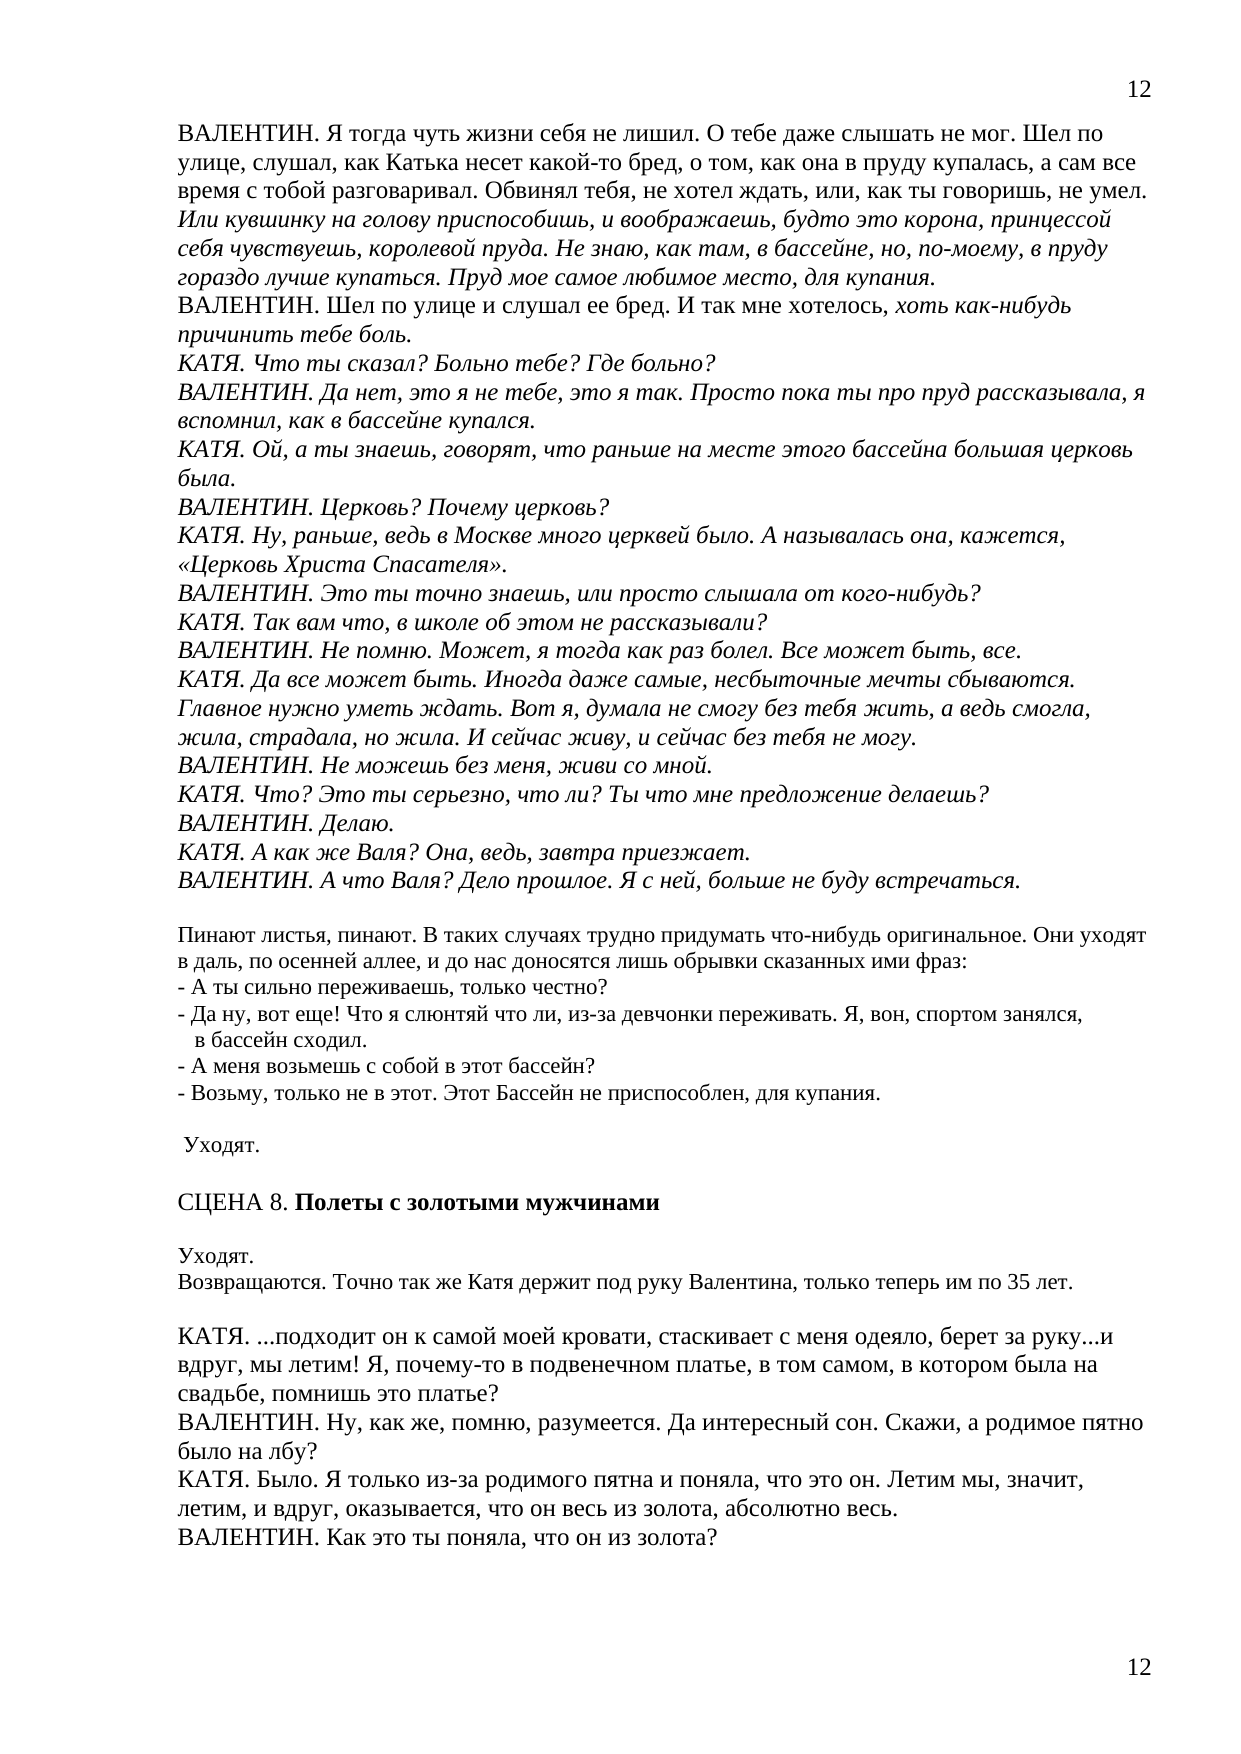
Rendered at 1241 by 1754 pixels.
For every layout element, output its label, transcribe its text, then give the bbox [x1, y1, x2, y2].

text Или кувшинку на голову приспособишь, и воображаешь, будто это корона, принцессой себя чувствуешь, королевой пруда. Не знаю, как там, в бассейне, но, по-моему, в пруду гораздо лучше купаться. Пруд мое самое любимое место, для купания. [177, 204, 1152, 291]
text КАТЯ. Что ты сказал? Больно тебе? Где больно? [177, 348, 1152, 377]
text - Да ну, вот еще! Что я слюнтяй что ли, из-за девчонки переживать. Я, вон, спортом занялся, [177, 1000, 1152, 1026]
text ВАЛЕНТИН. Это ты точно знаешь, или просто слышала от кого-нибудь? [177, 578, 1152, 607]
text ВАЛЕНТИН. Церковь? Почему церковь? [177, 492, 1152, 521]
text - А ты сильно переживаешь, только честно? [177, 973, 1152, 1000]
text ВАЛЕНТИН. Шел по улице и слушал ее бред. И так мне хотелось, хоть как-нибудь причинить тебе боль. [177, 291, 1152, 348]
text ВАЛЕНТИН. Я тогда чуть жизни себя не лишил. О тебе даже слышать не мог. Шел по улице, слушал, как Катька несет какой-то бред, о том, как она в пруду купалась, а сам все время с тобой разговаривал. Обвинял тебя, не хотел ждать, или, как ты говоришь, не умел. [177, 118, 1152, 204]
text ВАЛЕНТИН. Как это ты поняла, что он из золота? [177, 1522, 1152, 1551]
text ВАЛЕНТИН. Ну, как же, помню, разумеется. Да интересный сон. Скажи, а родимое пятно было на лбу? [177, 1407, 1152, 1464]
text ВАЛЕНТИН. Не помню. Может, я тогда как раз болел. Все может быть, все. [177, 636, 1152, 664]
text КАТЯ. Да все может быть. Иногда даже самые, несбыточные мечты сбываются. Главное нужно уметь ждать. Вот я, думала не смогу без тебя жить, а ведь смогла, жила, страдала, но жила. И сейчас живу, и сейчас без тебя не могу. [177, 664, 1152, 751]
text ВАЛЕНТИН. Делаю. [177, 808, 1152, 837]
text КАТЯ. Так вам что, в школе об этом не рассказывали? [177, 607, 1152, 636]
text Пинают листья, пинают. В таких случаях трудно придумать что-нибудь оригинальное. Они уходят в даль, по осенней аллее, и до нас доносятся лишь обрывки сказанных ими фраз: [177, 921, 1152, 973]
text Возвращаются. Точно так же Катя держит под руку Валентина, только теперь им по 35 лет. [177, 1268, 1152, 1294]
text КАТЯ. Ну, раньше, ведь в Москве много церквей было. А называлась она, кажется, «Церковь Христа Спасателя». [177, 521, 1152, 578]
text Уходят. [177, 1242, 1152, 1268]
text ВАЛЕНТИН. А что Валя? Дело прошлое. Я с ней, больше не буду встречаться. [177, 866, 1152, 894]
text Уходят. [177, 1132, 1152, 1158]
text в бассейн сходил. [177, 1026, 1152, 1052]
text - А меня возьмешь с собой в этот бассейн? [177, 1052, 1152, 1079]
text СЦЕНА 8. Полеты с золотыми мужчинами [177, 1187, 1152, 1215]
text КАТЯ. Было. Я только из-за родимого пятна и поняла, что это он. Летим мы, значит, летим, и вдруг, оказывается, что он весь из золота, абсолютно весь. [177, 1464, 1152, 1522]
text ВАЛЕНТИН. Не можешь без меня, живи со мной. [177, 751, 1152, 779]
text КАТЯ. Ой, а ты знаешь, говорят, что раньше на месте этого бассейна большая церковь была. [177, 434, 1152, 492]
text ВАЛЕНТИН. Да нет, это я не тебе, это я так. Просто пока ты про пруд рассказывала, я вспомнил, как в бассейне купался. [177, 377, 1152, 434]
text КАТЯ. А как же Валя? Она, ведь, завтра приезжает. [177, 837, 1152, 866]
text КАТЯ. ...подходит он к самой моей кровати, стаскивает с меня одеяло, берет за руку...и вдруг, мы летим! Я, почему-то в подвенечном платье, в том самом, в котором была на свадьбе, помнишь это платье? [177, 1321, 1152, 1407]
text - Возьму, только не в этот. Этот Бассейн не приспособлен, для купания. [177, 1079, 1152, 1105]
text КАТЯ. Что? Это ты серьезно, что ли? Ты что мне предложение делаешь? [177, 779, 1152, 808]
